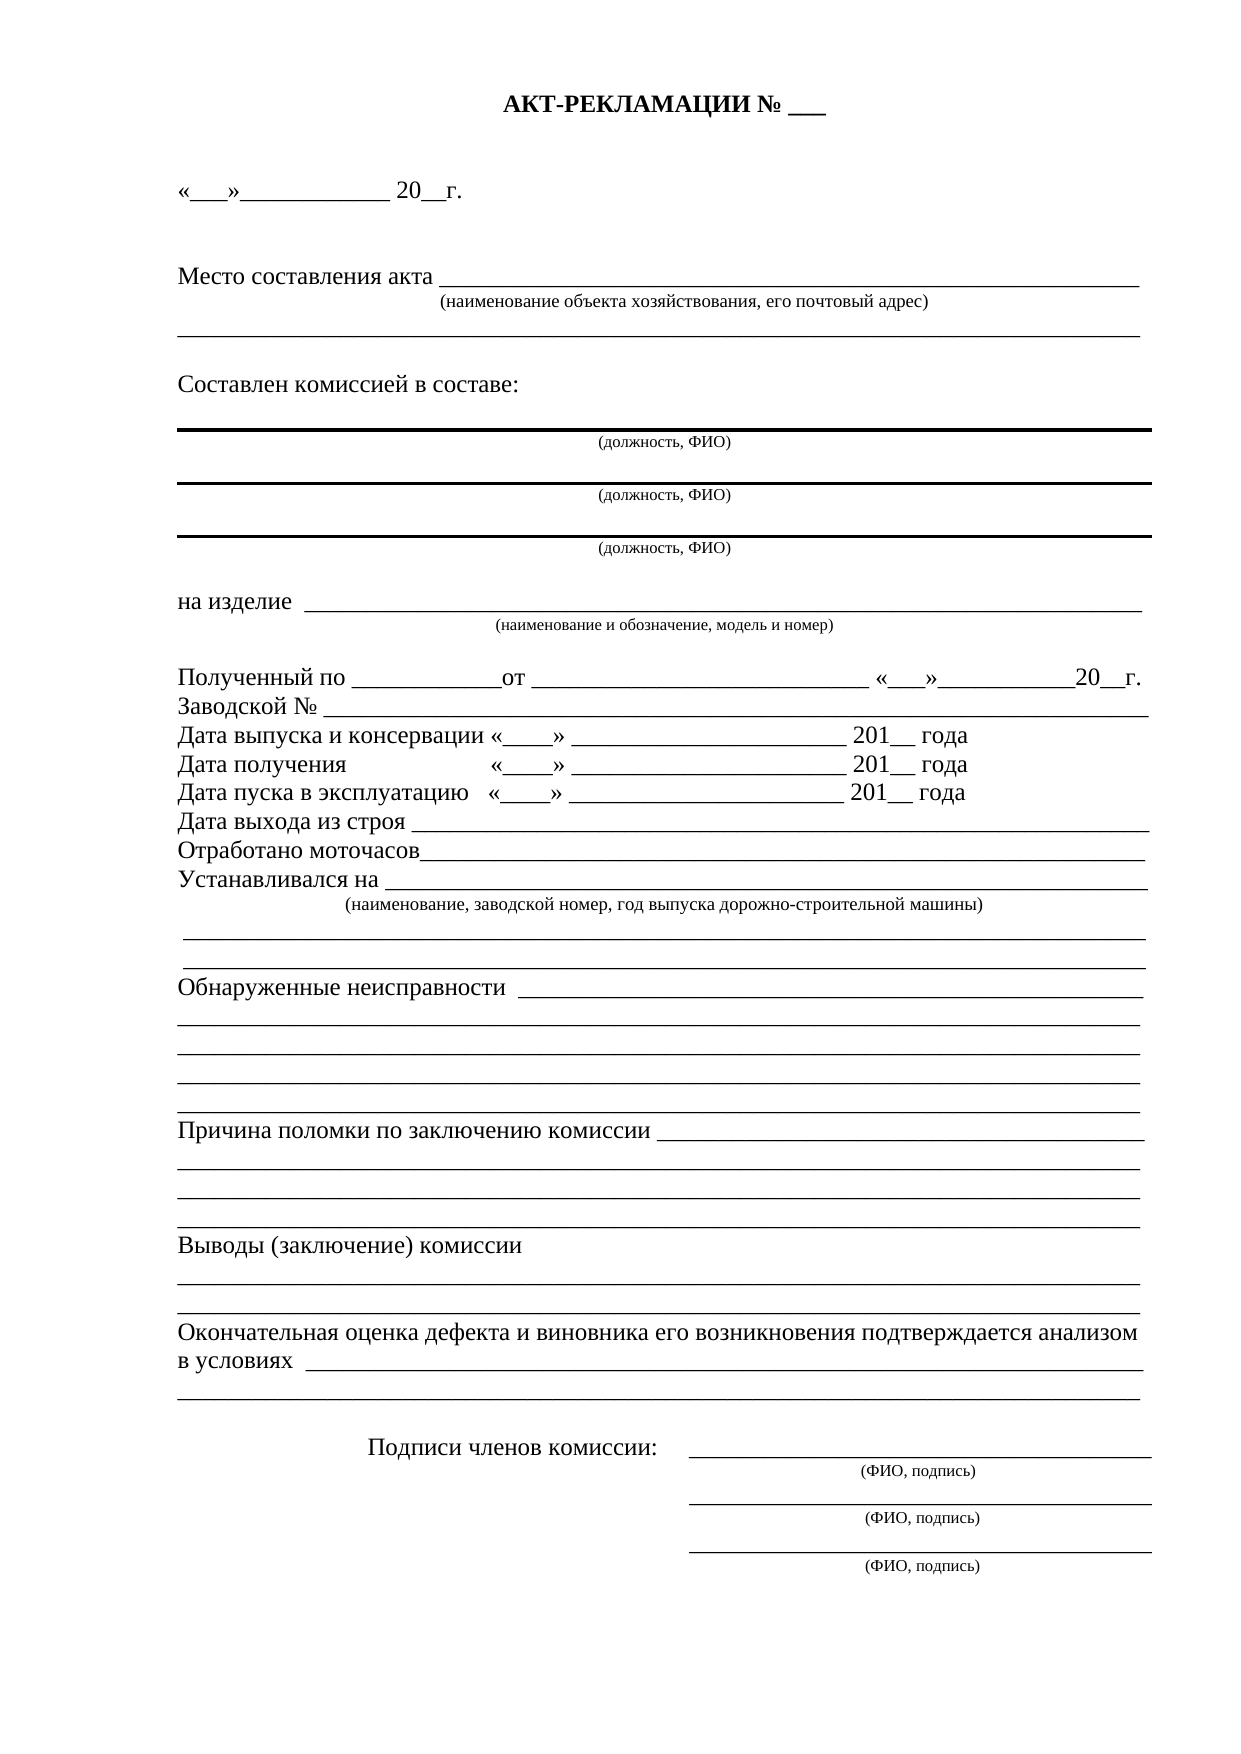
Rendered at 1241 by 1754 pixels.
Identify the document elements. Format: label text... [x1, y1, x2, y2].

text _____________________________________ [177, 1479, 1152, 1508]
text (должность, ФИО) [177, 485, 1152, 504]
text Составлен комиссией в составе: [177, 369, 1152, 398]
text Отработано моточасов__________________________________________________________ [177, 835, 1152, 864]
text АКТ-РЕКЛАМАЦИИ № ___ [177, 89, 1152, 117]
text Дата выхода из строя ___________________________________________________________ [177, 806, 1152, 835]
text Причина поломки по заключению комиссии _______________________________________ [177, 1115, 1152, 1144]
text _____________________________________ [177, 1527, 1152, 1556]
text (наименование и обозначение, модель и номер) [177, 614, 1152, 634]
text Дата выпуска и консервации «____» ______________________ 201__ года [177, 720, 1152, 749]
text (должность, ФИО) [177, 432, 1152, 451]
text (ФИО, подпись) [177, 1508, 1152, 1527]
text (должность, ФИО) [177, 538, 1152, 557]
text Обнаруженные неисправности __________________________________________________ [177, 972, 1152, 1000]
text Устанавливался на _____________________________________________________________ [177, 864, 1152, 892]
text Место составления акта ________________________________________________________ [177, 261, 1152, 290]
text _____________________________________________________________________________ [177, 1374, 1152, 1403]
text ____________________________________________________________________________________________________________________________________________________________________________________________________________________________________________________________________________________________________________________ [177, 1000, 1152, 1115]
text _______________________________________________________________________________________________________________________________________________________________________________________________________________________________________ [177, 1144, 1152, 1230]
text (наименование, заводской номер, год выпуска дорожно-строительной машины) [177, 892, 1152, 914]
text _____________________________________________________________________________ [177, 311, 1152, 340]
text «___»____________ 20__г. [177, 175, 1152, 204]
text на изделие ___________________________________________________________________ [177, 586, 1152, 614]
text Выводы (заключение) комиссии __________________________________________________________________________________________________________________________________________________________ [177, 1230, 1152, 1317]
text __________________________________________________________________________________________________________________________________________________________ [177, 914, 1152, 972]
text Полученный по ____________от ___________________________ «___»___________20__г. [177, 662, 1152, 691]
text Дата получения «____» ______________________ 201__ года [177, 749, 1152, 777]
text Заводской № __________________________________________________________________ [177, 691, 1152, 720]
text Подписи членов комиссии: _____________________________________ [177, 1432, 1152, 1460]
text (ФИО, подпись) [177, 1460, 1152, 1479]
text Дата пуска в эксплуатацию «____» ______________________ 201__ года [177, 777, 1152, 806]
text Окончательная оценка дефекта и виновника его возникновения подтверждается анализом в условиях ___________________________________________________________________ [177, 1317, 1152, 1374]
text (ФИО, подпись) [177, 1556, 1152, 1575]
text (наименование объекта хозяйствования, его почтовый адрес) [177, 290, 1152, 311]
